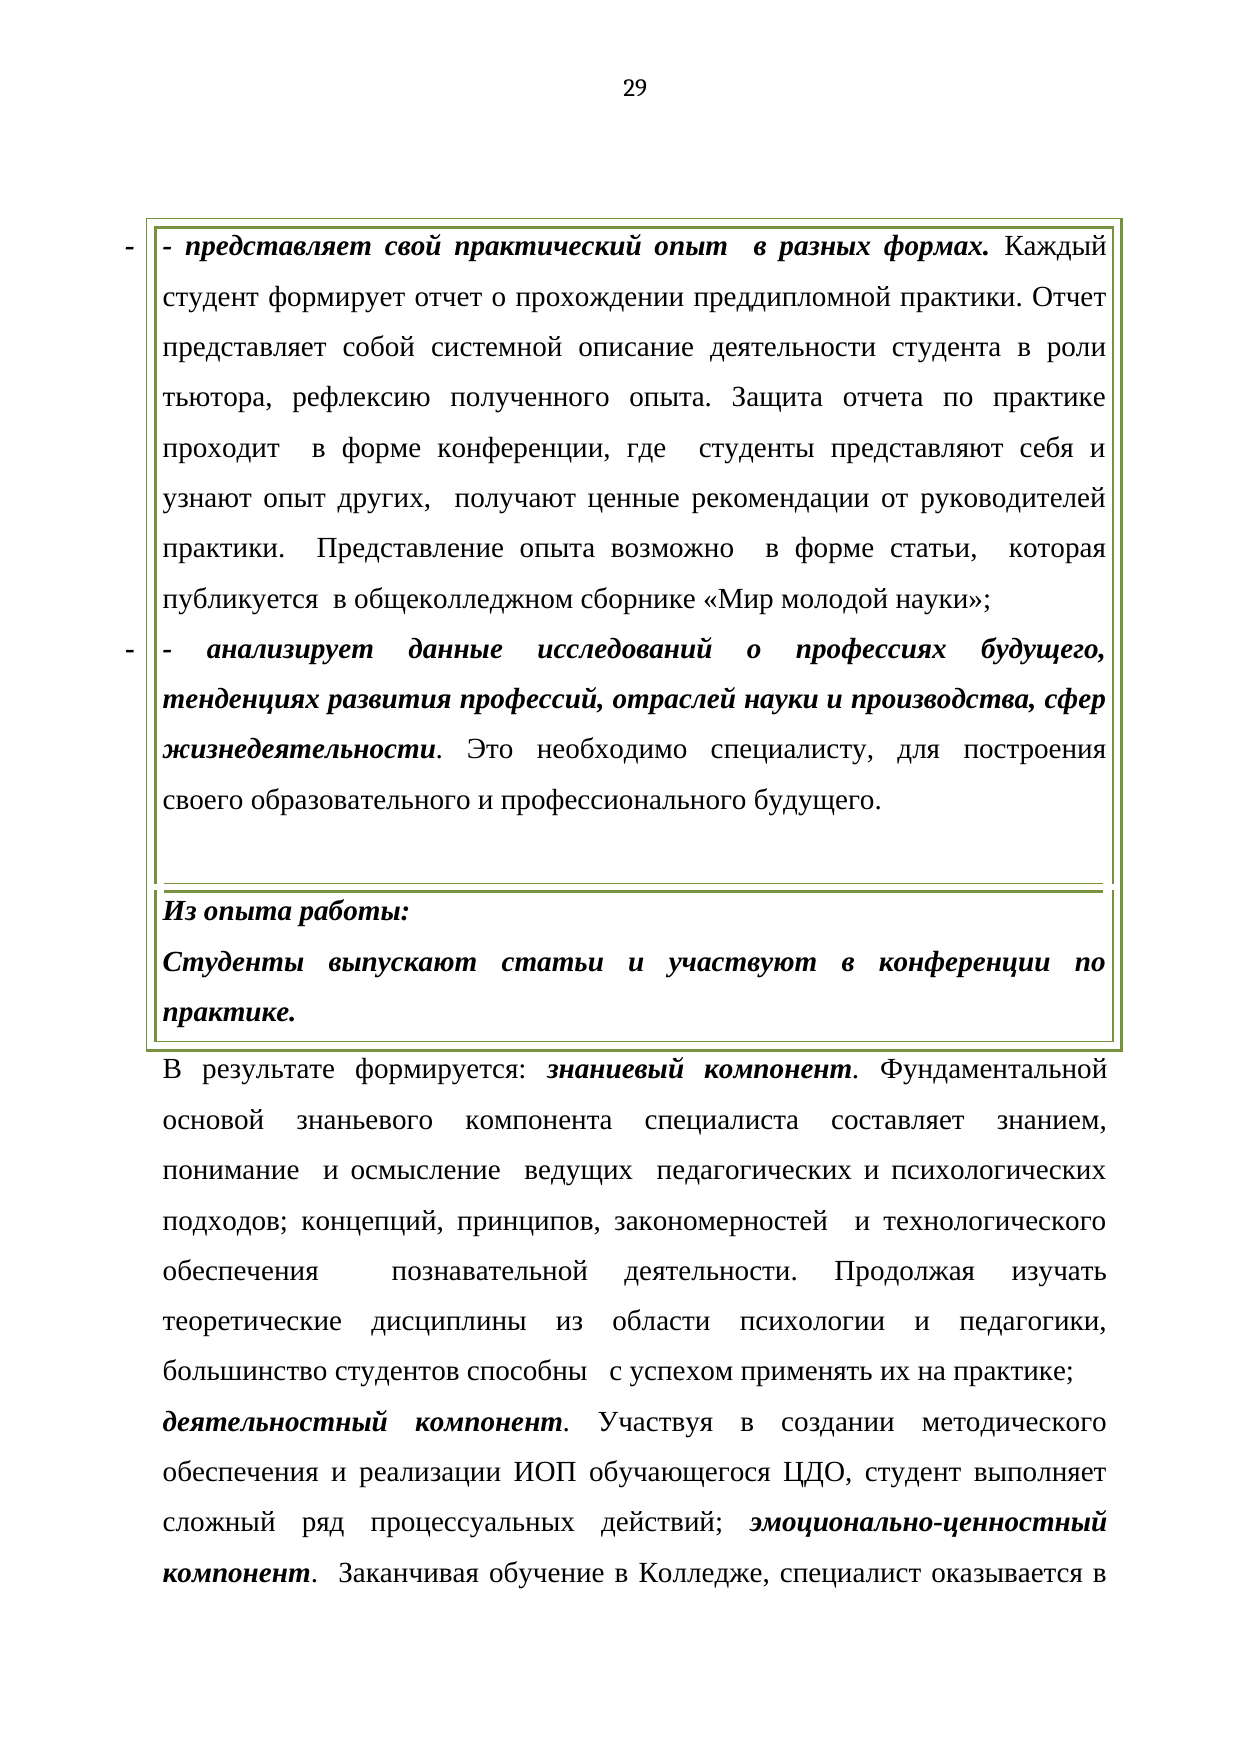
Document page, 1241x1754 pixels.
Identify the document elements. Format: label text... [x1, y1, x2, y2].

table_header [151, 219, 1118, 882]
text В результате формируется: знаниевый компонент. Фундаментальной основой знаньевого компонента специалиста составляет знанием, понимание и осмысление ведущих педагогических и психологических подходов; концепций, принципов, закономерностей и технологического обеспечения познавательной деятельности. Продолжая изучать теоретические дисциплины из области психологии и педагогики, большинство студентов способны с успехом применять их на практике; [162, 1052, 1107, 1387]
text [162, 1404, 1107, 1588]
table_cell Из опыта работы: Студенты выпускают статьи и участвуют в конференции по практике. [151, 883, 1118, 1041]
